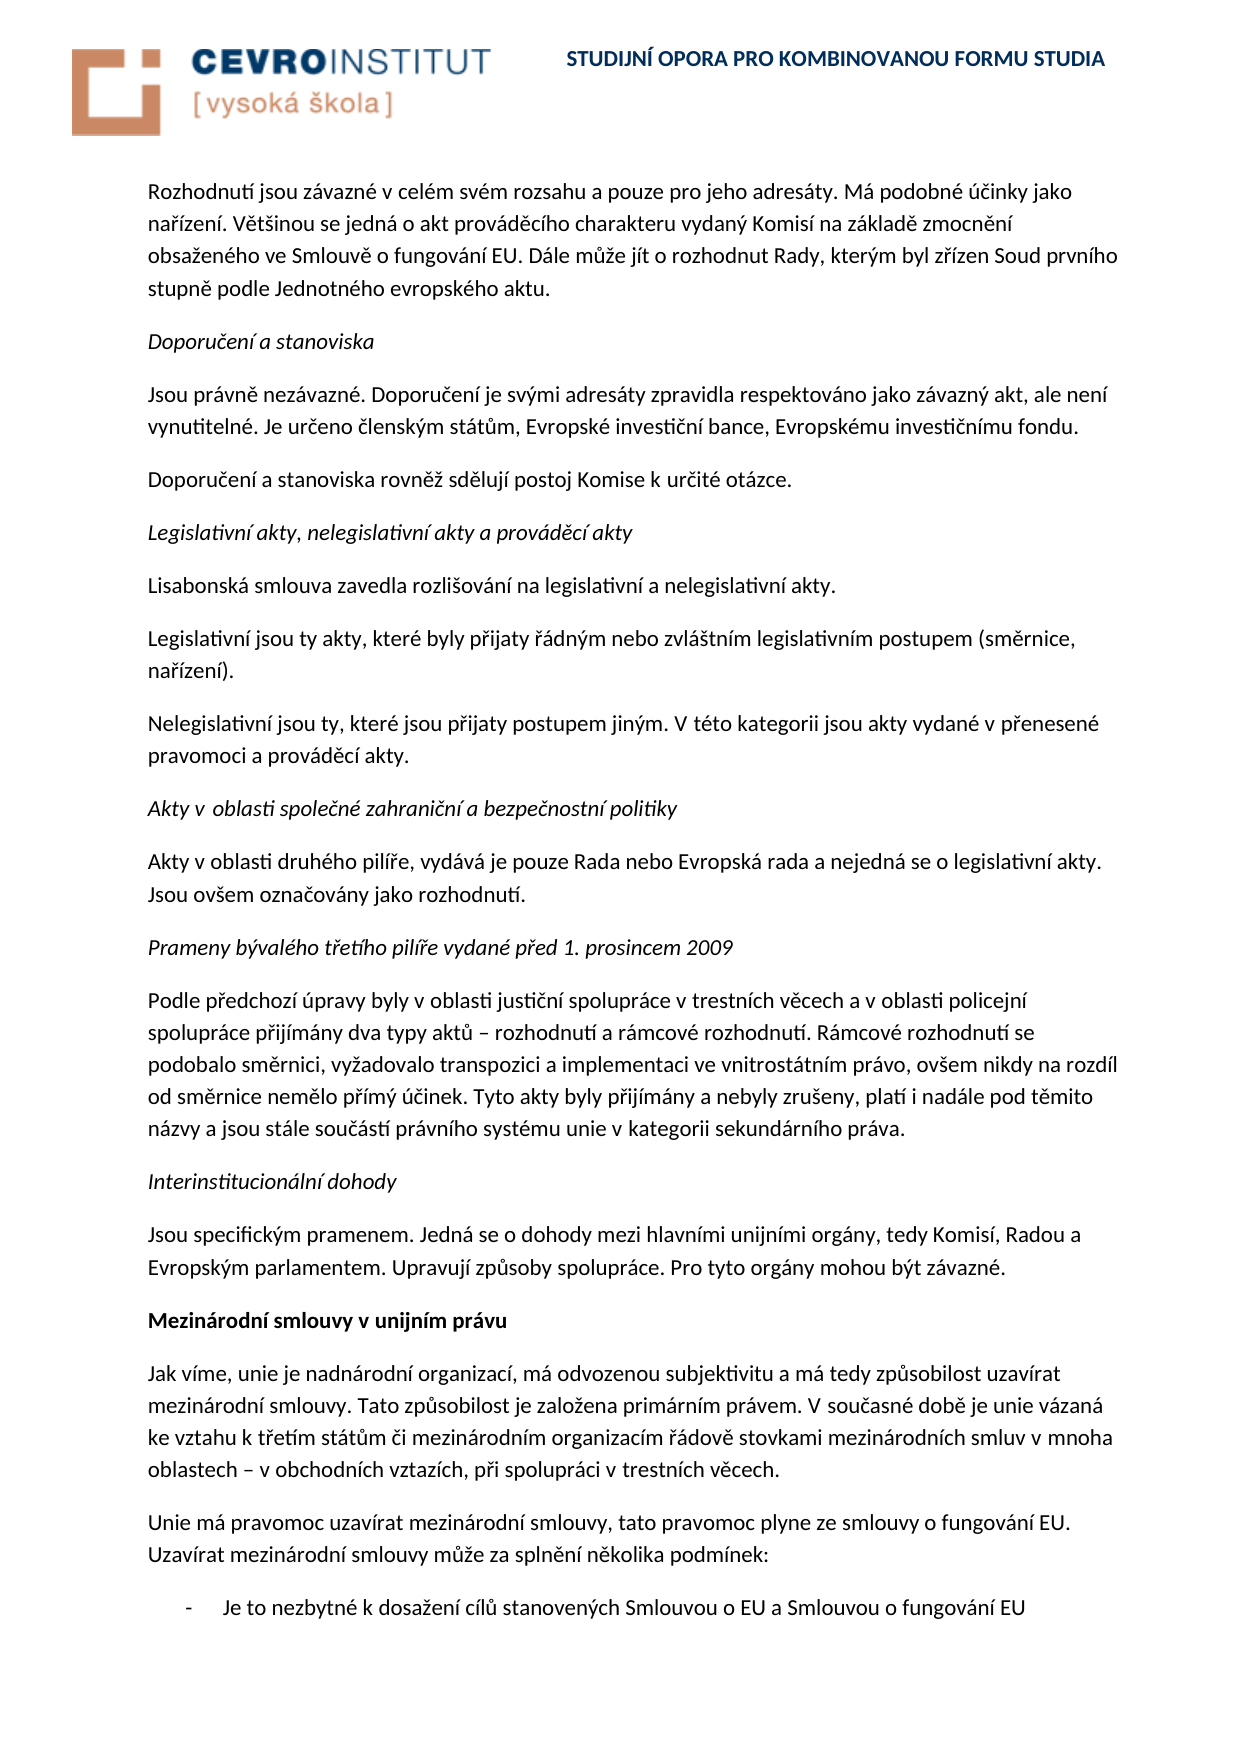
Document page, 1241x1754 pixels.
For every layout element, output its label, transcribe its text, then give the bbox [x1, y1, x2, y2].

text Doporučení a stanoviska rovněž sdělují postoj Komise k určité otázce. [148, 465, 1122, 493]
list Je to nezbytné k dosažení cílů stanovených Smlouvou o EU a Smlouvou o fungování EU [185, 1593, 1122, 1622]
text Legislativní akty, nelegislativní akty a prováděcí akty [148, 518, 1122, 546]
text Podle předchozí úpravy byly v oblasti justiční spolupráce v trestních věcech a v oblasti policejní spolupráce přijímány dva typy aktů – rozhodnutí a rámcové rozhodnutí. Rámcové rozhodnutí se podobalo směrnici, vyžadovalo transpozici a implementaci ve vnitrostátním právo, ovšem nikdy na rozdíl od směrnice nemělo přímý účinek. Tyto akty byly přijímány a nebyly zrušeny, platí i nadále pod těmito názvy a jsou stále součástí právního systému unie v kategorii sekundárního práva. [148, 986, 1122, 1142]
text Akty v oblasti druhého pilíře, vydává je pouze Rada nebo Evropská rada a nejedná se o legislativní akty. Jsou ovšem označovány jako rozhodnutí. [148, 847, 1122, 908]
text Rozhodnutí jsou závazné v celém svém rozsahu a pouze pro jeho adresáty. Má podobné účinky jako nařízení. Většinou se jedná o akt prováděcího charakteru vydaný Komisí na základě zmocnění obsaženého ve Smlouvě o fungování EU. Dále může jít o rozhodnut Rady, kterým byl zřízen Soud prvního stupně podle Jednotného evropského aktu. [148, 177, 1122, 302]
text Mezinárodní smlouvy v unijním právu [148, 1306, 1122, 1334]
text Jsou právně nezávazné. Doporučení je svými adresáty zpravidla respektováno jako závazný akt, ale není vynutitelné. Je určeno členským státům, Evropské investiční bance, Evropskému investičnímu fondu. [148, 380, 1122, 440]
text Interinstitucionální dohody [148, 1167, 1122, 1196]
text Unie má pravomoc uzavírat mezinárodní smlouvy, tato pravomoc plyne ze smlouvy o fungování EU. Uzavírat mezinárodní smlouvy může za splnění několika podmínek: [148, 1508, 1122, 1568]
text Prameny bývalého třetího pilíře vydané před 1. prosincem 2009 [148, 933, 1122, 961]
picture [72, 49, 491, 136]
text Lisabonská smlouva zavedla rozlišování na legislativní a nelegislativní akty. [148, 571, 1122, 599]
text Nelegislativní jsou ty, které jsou přijaty postupem jiným. V této kategorii jsou akty vydané v přenesené pravomoci a prováděcí akty. [148, 709, 1122, 769]
text Akty v oblasti společné zahraniční a bezpečnostní politiky [148, 794, 1122, 822]
text Jsou specifickým pramenem. Jedná se o dohody mezi hlavními unijními orgány, tedy Komisí, Radou a Evropským parlamentem. Upravují způsoby spolupráce. Pro tyto orgány mohou být závazné. [148, 1221, 1122, 1281]
text Jak víme, unie je nadnárodní organizací, má odvozenou subjektivitu a má tedy způsobilost uzavírat mezinárodní smlouvy. Tato způsobilost je založena primárním právem. V současné době je unie vázaná ke vztahu k třetím státům či mezinárodním organizacím řádově stovkami mezinárodních smluv v mnoha oblastech – v obchodních vztazích, při spolupráci v trestních věcech. [148, 1359, 1122, 1483]
text Legislativní jsou ty akty, které byly přijaty řádným nebo zvláštním legislativním postupem (směrnice, nařízení). [148, 624, 1122, 684]
text Doporučení a stanoviska [148, 327, 1122, 355]
